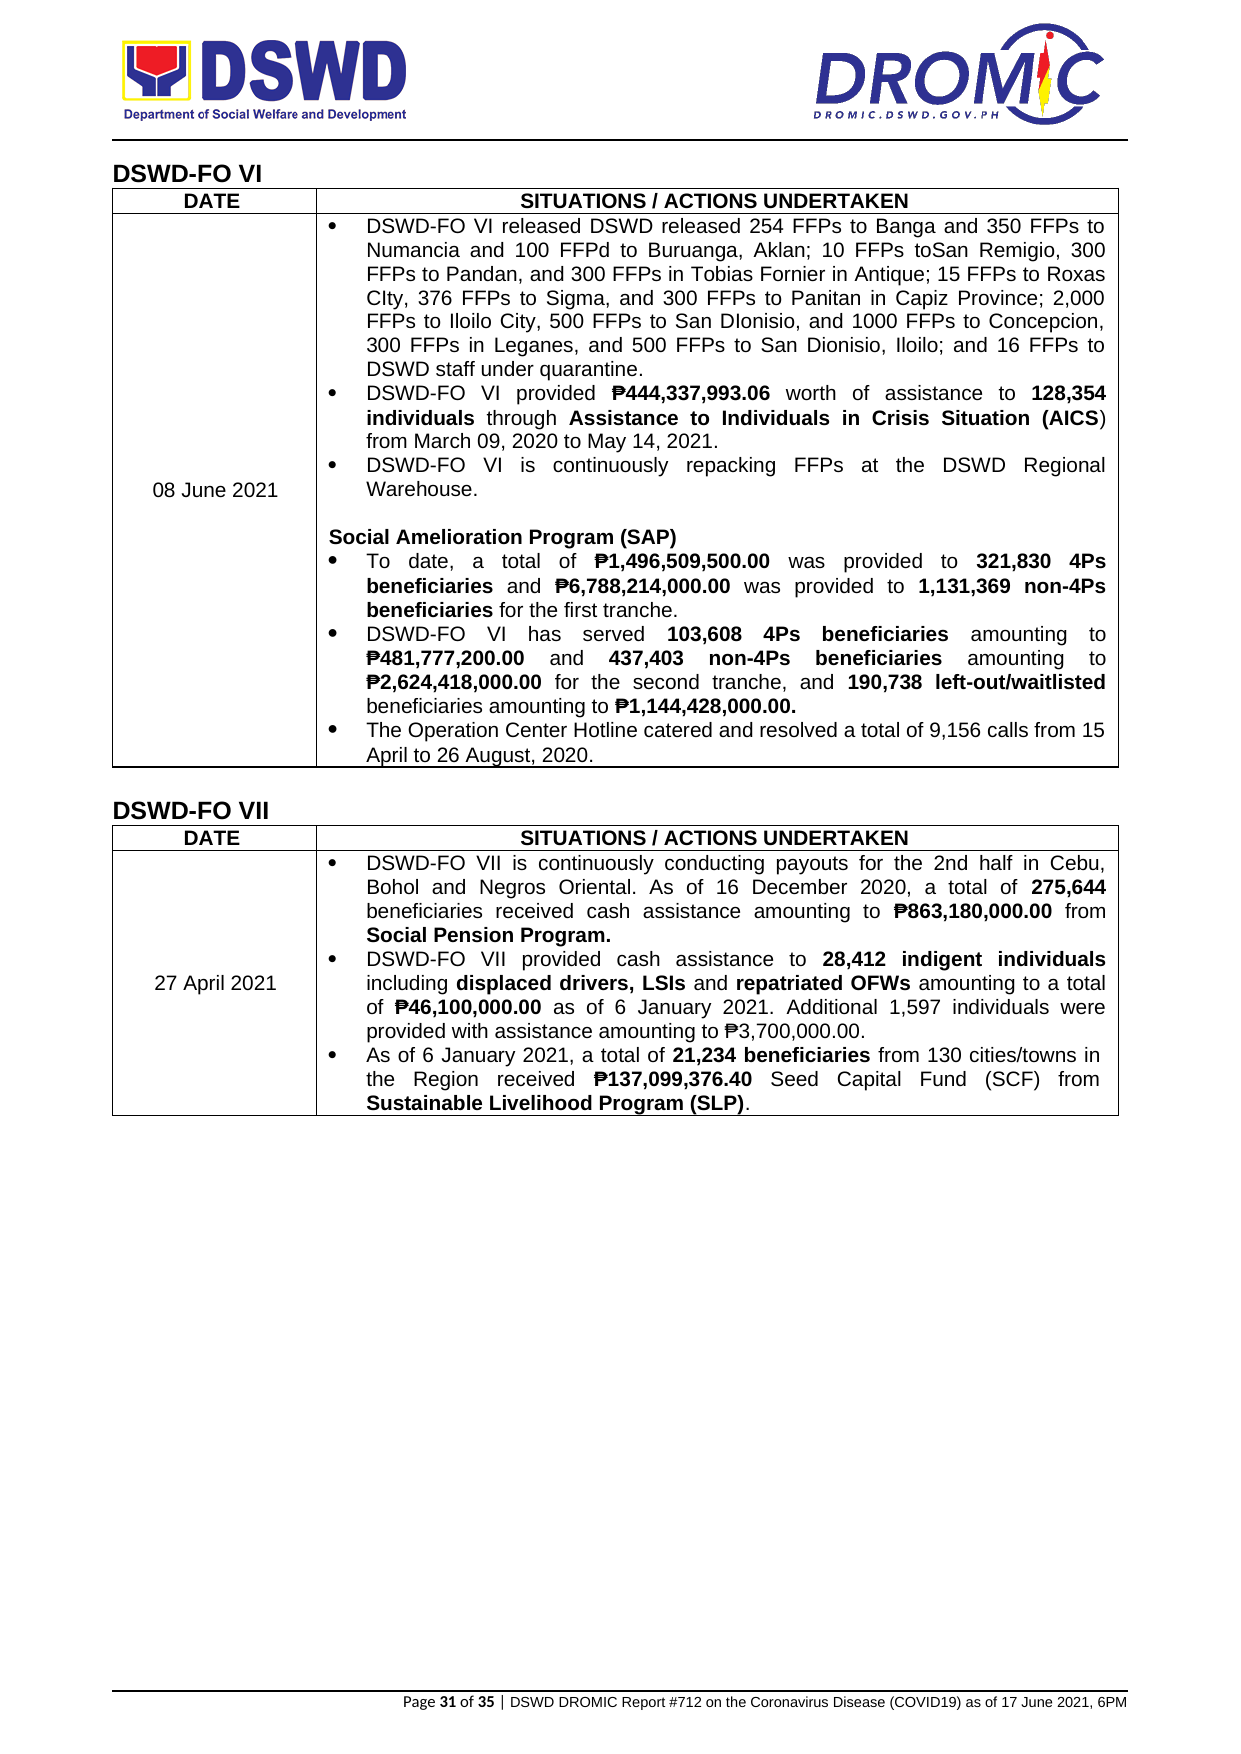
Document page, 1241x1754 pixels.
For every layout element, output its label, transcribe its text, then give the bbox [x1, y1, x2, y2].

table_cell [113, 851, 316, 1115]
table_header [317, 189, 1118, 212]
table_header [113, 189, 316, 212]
picture [781, 23, 1133, 125]
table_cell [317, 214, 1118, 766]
picture [112, 37, 416, 125]
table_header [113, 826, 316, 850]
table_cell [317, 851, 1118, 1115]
text DSWD-FO VII [112, 796, 1128, 825]
text DSWD-FO VI [112, 159, 1128, 187]
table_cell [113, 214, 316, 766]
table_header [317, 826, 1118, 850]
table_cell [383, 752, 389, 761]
